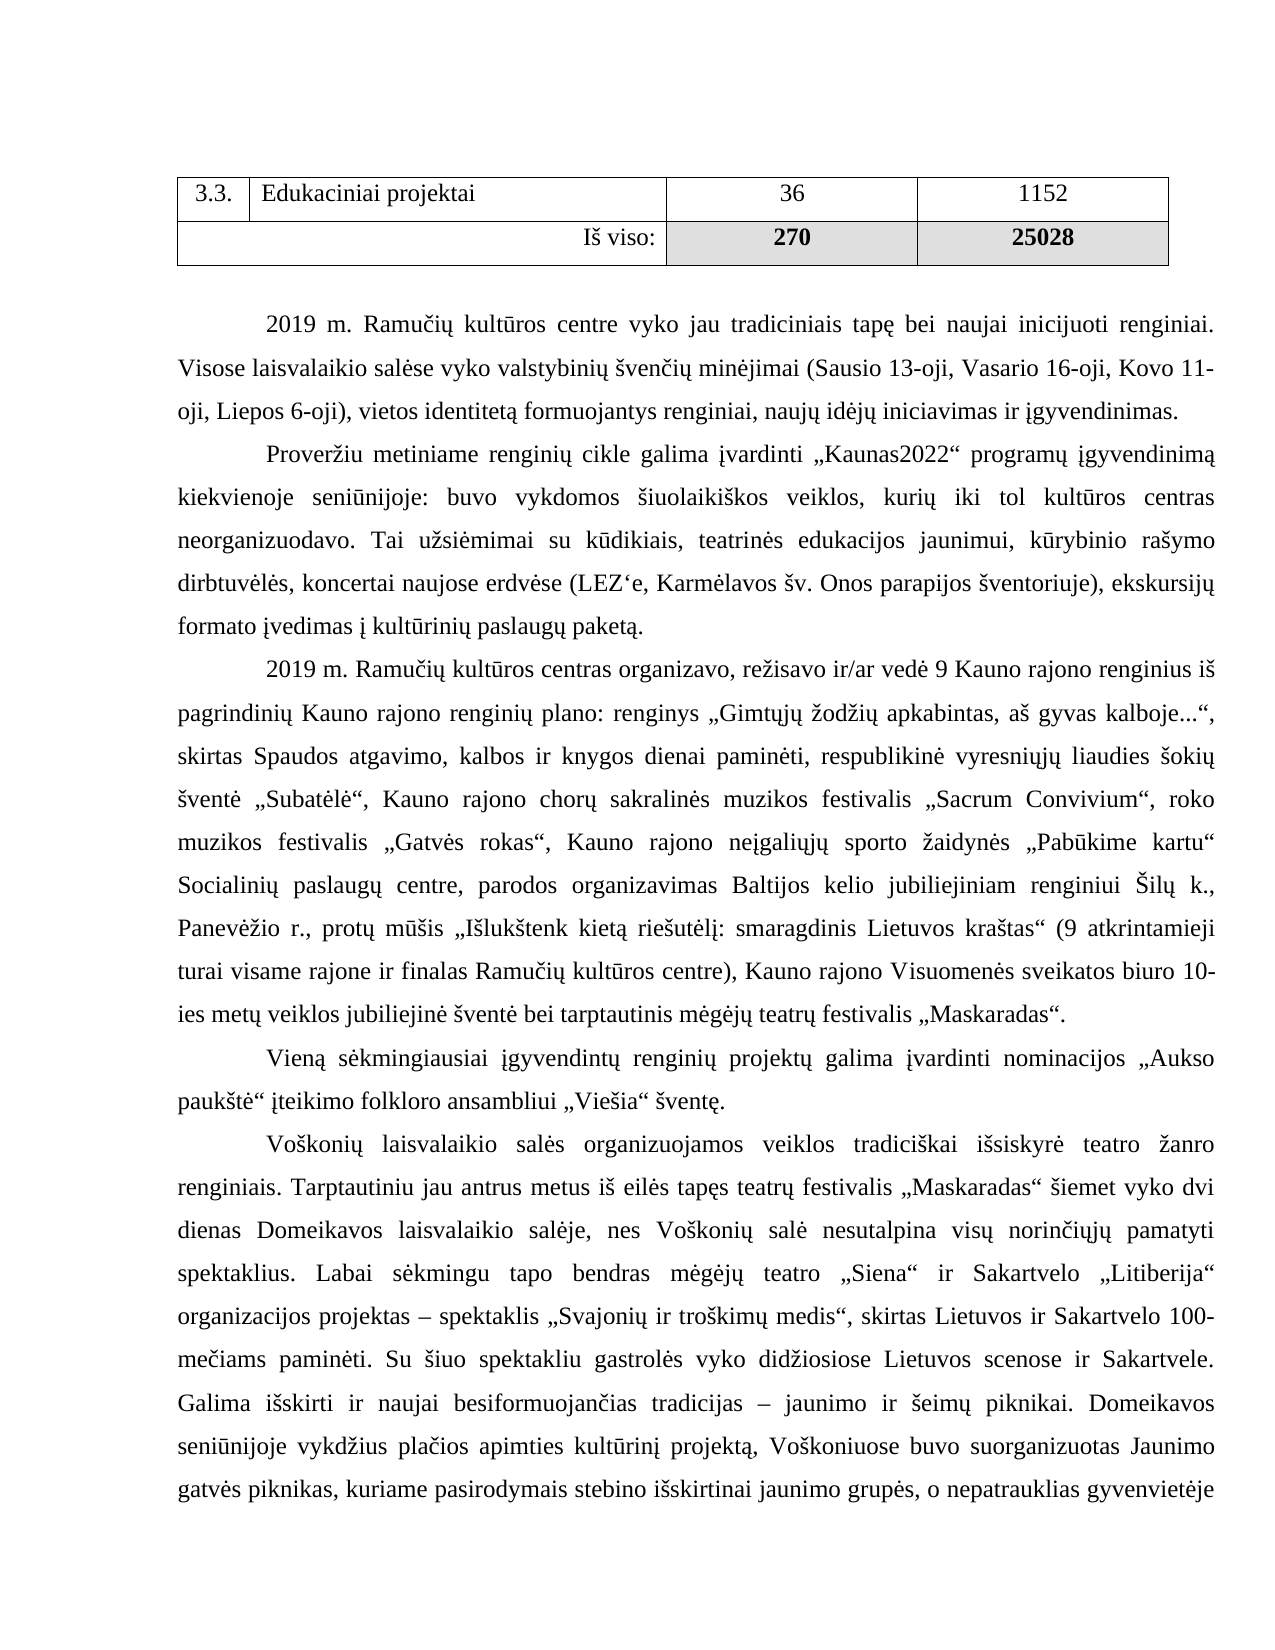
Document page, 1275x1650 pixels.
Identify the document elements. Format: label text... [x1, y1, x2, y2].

text 2019 m. Ramučių kultūros centras organizavo, režisavo ir/ar vedė 9 Kauno rajono renginius iš pagrindinių Kauno rajono renginių plano: renginys „Gimtųjų žodžių apkabintas, aš gyvas kalboje...“, skirtas Spaudos atgavimo, kalbos ir knygos dienai paminėti, respublikinė vyresniųjų liaudies šokių šventė „Subatėlė“, Kauno rajono chorų sakralinės muzikos festivalis „Sacrum Convivium“, roko muzikos festivalis „Gatvės rokas“, Kauno rajono neįgaliųjų sporto žaidynės „Pabūkime kartu“ Socialinių paslaugų centre, parodos organizavimas Baltijos kelio jubiliejiniam renginiui Šilų k., Panevėžio r., protų mūšis „Išlukštenk kietą riešutėlį: smaragdinis Lietuvos kraštas“ (9 atkrintamieji turai visame rajone ir finalas Ramučių kultūros centre), Kauno rajono Visuomenės sveikatos biuro 10-ies metų veiklos jubiliejinė šventė bei tarptautinis mėgėjų teatrų festivalis „Maskaradas“. [177, 654, 1216, 1028]
text Vieną sėkmingiausiai įgyvendintų renginių projektų galima įvardinti nominacijos „Aukso paukštė“ įteikimo folkloro ansambliui „Viešia“ šventę. [177, 1043, 1216, 1114]
table_cell 270 [667, 222, 917, 265]
table_cell Iš viso: [178, 222, 666, 265]
table_cell 36 [667, 178, 917, 221]
table_cell 1152 [918, 178, 1168, 221]
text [177, 1129, 1216, 1503]
text Proveržiu metiniame renginių cikle galima įvardinti „Kaunas2022“ programų įgyvendinimą kiekvienoje seniūnijoje: buvo vykdomos šiuolaikiškos veiklos, kurių iki tol kultūros centras neorganizuodavo. Tai užsiėmimai su kūdikiais, teatrinės edukacijos jaunimui, kūrybinio rašymo dirbtuvėlės, koncertai naujose erdvėse (LEZ‘e, Karmėlavos šv. Onos parapijos šventoriuje), ekskursijų formato įvedimas į kultūrinių paslaugų paketą. [177, 439, 1216, 640]
table_cell Edukaciniai projektai [250, 178, 666, 221]
table_cell 25028 [918, 222, 1168, 265]
text 2019 m. Ramučių kultūros centre vyko jau tradiciniais tapę bei naujai inicijuoti renginiai. Visose laisvalaikio salėse vyko valstybinių švenčių minėjimai (Sausio 13-oji, Vasario 16-oji, Kovo 11-oji, Liepos 6-oji), vietos identitetą formuojantys renginiai, naujų idėjų iniciavimas ir įgyvendinimas. [177, 309, 1216, 424]
table_cell 3.3. [178, 178, 249, 221]
